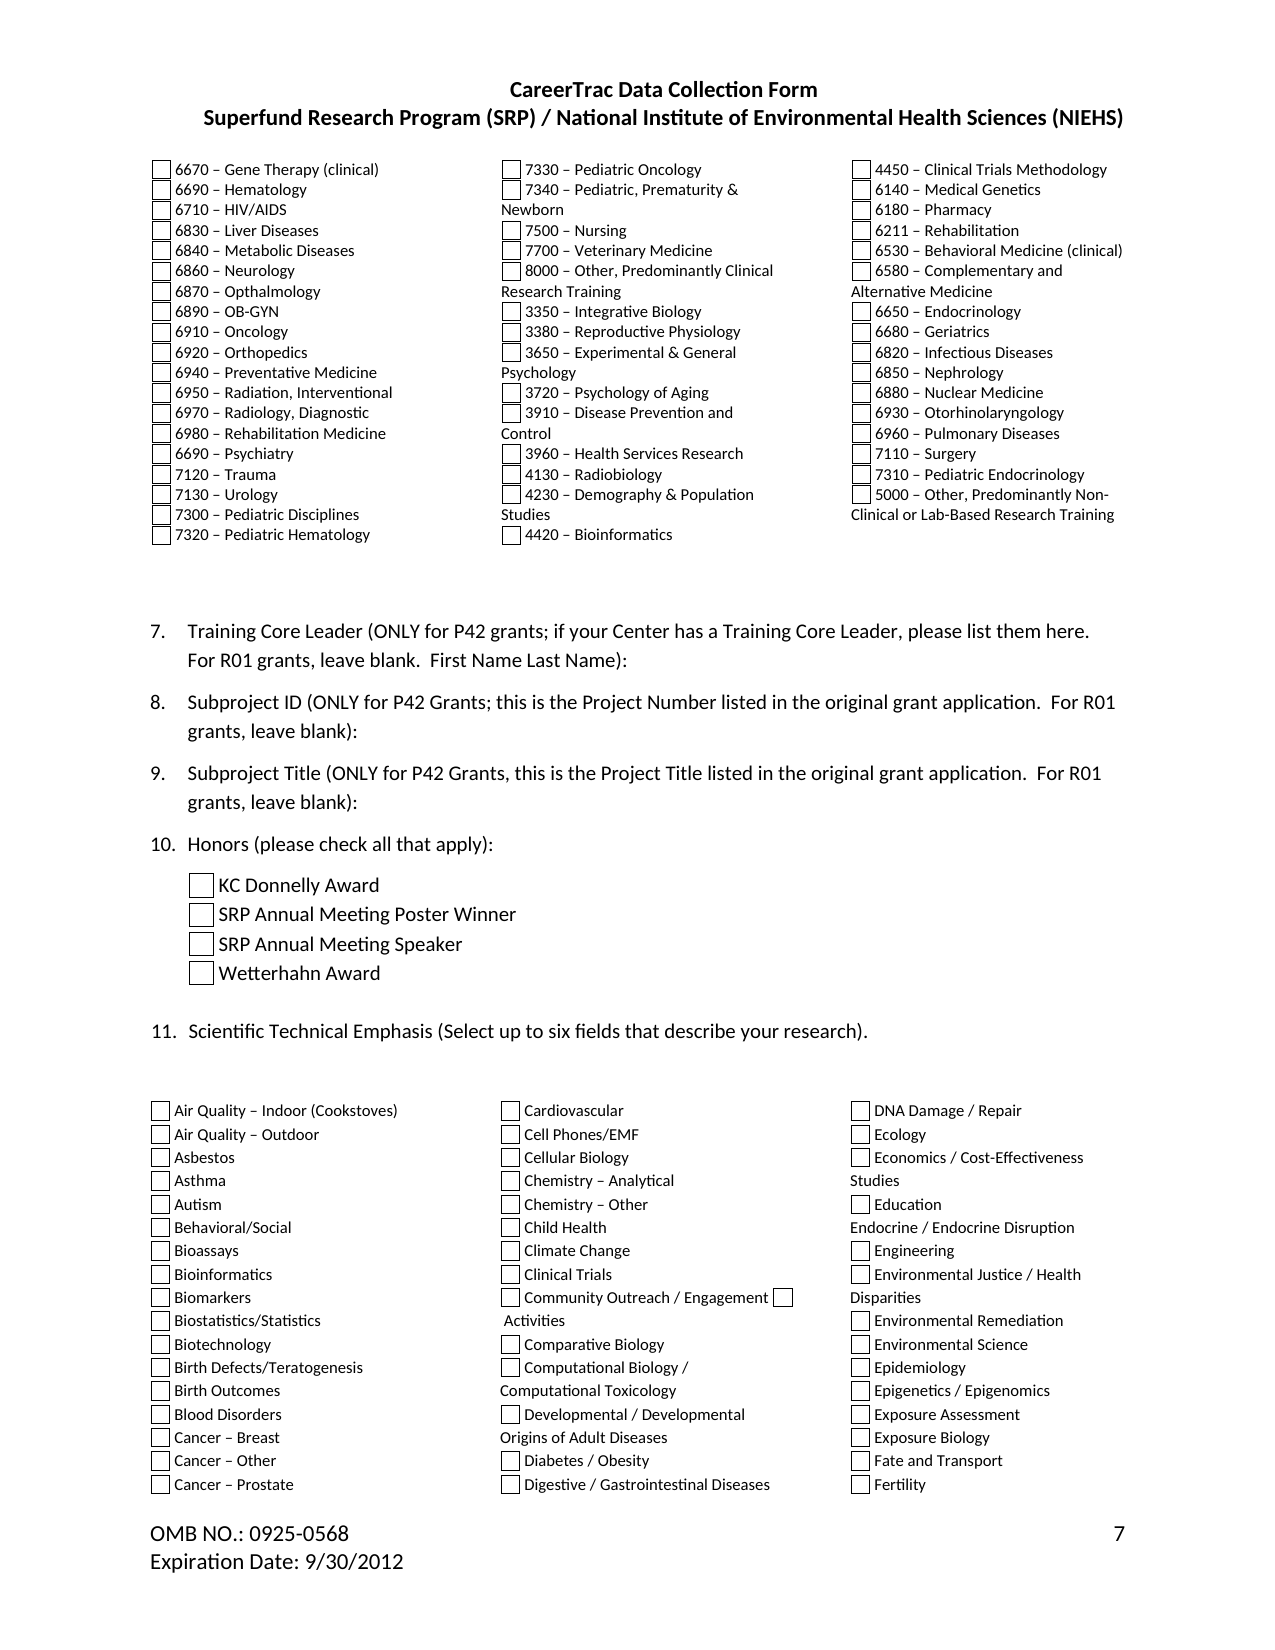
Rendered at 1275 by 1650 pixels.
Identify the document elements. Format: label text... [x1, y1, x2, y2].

list Epidemiology [850, 1357, 1125, 1377]
text 7130 – Urology [151, 484, 425, 504]
text 3350 – Integrative Biology [501, 301, 775, 322]
text 6180 – Pharmacy [851, 200, 1125, 220]
text 3960 – Health Services Research [501, 443, 775, 464]
list Subproject Title (ONLY for P42 Grants, this is the Project Title listed in the original grant application. For R01 grants, leave blank): [150, 760, 1125, 814]
text 7310 – Pediatric Endocrinology [851, 464, 1125, 484]
text 4130 – Radiobiology [501, 464, 775, 484]
text 6530 – Behavioral Medicine (clinical) [851, 240, 1125, 261]
text 3720 – Psychology of Aging [501, 382, 775, 403]
text 3650 – Experimental & General Psychology [501, 342, 775, 382]
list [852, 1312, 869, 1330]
text 6970 – Radiology, Diagnostic [151, 403, 425, 423]
list Cell Phones/EMF [500, 1124, 775, 1144]
list Birth Defects/Teratogenesis [150, 1357, 425, 1377]
list Engineering [870, 1241, 1125, 1261]
list Community Outreach / Engagement Activities [500, 1287, 775, 1331]
list Cardiovascular [520, 1101, 775, 1121]
list Environmental Remediation [870, 1311, 1125, 1331]
list Cancer – Other [170, 1451, 425, 1471]
list Ecology [850, 1124, 1125, 1144]
list Diabetes / Obesity [520, 1451, 775, 1471]
text 6650 – Endocrinology [851, 301, 1125, 322]
text 6140 – Medical Genetics [851, 179, 1125, 200]
text 7700 – Veterinary Medicine [501, 240, 775, 261]
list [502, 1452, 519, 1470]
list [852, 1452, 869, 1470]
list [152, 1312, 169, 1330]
list Blood Disorders [150, 1404, 425, 1424]
list Exposure Biology [850, 1427, 1125, 1447]
list Economics / Cost-Effectiveness Studies [850, 1147, 1125, 1191]
list Asthma [170, 1171, 425, 1191]
text 6850 – Nephrology [851, 362, 1125, 382]
list Training Core Leader (ONLY for P42 grants; if your Center has a Training Core Leader, please list them here. For R01 grants, leave blank. First Name Last Name): [150, 618, 1125, 673]
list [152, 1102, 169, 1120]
text 8000 – Other, Predominantly Clinical Research Training [501, 261, 775, 301]
list Exposure Assessment [850, 1404, 1125, 1424]
list Education [850, 1194, 1125, 1214]
text 4230 – Demography & Population Studies [501, 484, 775, 525]
text 6690 – Psychiatry [151, 443, 425, 464]
list Environmental Justice / Health Disparities [850, 1264, 1125, 1307]
list Asbestos [150, 1147, 425, 1167]
list Cellular Biology [500, 1147, 775, 1167]
list Endocrine / Endocrine Disruption [850, 1217, 1125, 1237]
list Air Quality – Indoor (Cookstoves) [170, 1101, 425, 1121]
list Climate Change [520, 1241, 775, 1261]
text 6211 – Rehabilitation [851, 220, 1125, 240]
text 6930 – Otorhinolaryngology [851, 403, 1125, 423]
list Biotechnology [150, 1334, 425, 1354]
list Developmental / Developmental Origins of Adult Diseases [500, 1404, 775, 1447]
list Biostatistics/Statistics [170, 1311, 425, 1331]
text 6960 – Pulmonary Diseases [851, 423, 1125, 443]
list Bioinformatics [150, 1264, 425, 1284]
text 6710 – HIV/AIDS [151, 200, 425, 220]
text 6820 – Infectious Diseases [851, 342, 1125, 362]
text 6840 – Metabolic Diseases [151, 240, 425, 261]
list Behavioral/Social [150, 1217, 425, 1237]
text 6670 – Gene Therapy (clinical) [151, 159, 425, 179]
list Subproject ID (ONLY for P42 Grants; this is the Project Number listed in the original grant application. For R01 grants, leave blank): [150, 689, 1125, 744]
list Chemistry – Analytical [520, 1171, 775, 1191]
text 6680 – Geriatrics [851, 322, 1125, 342]
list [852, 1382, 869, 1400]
text 6830 – Liver Diseases [151, 220, 425, 240]
text 7320 – Pediatric Hematology [151, 525, 425, 545]
text 4450 – Clinical Trials Methodology [851, 159, 1125, 179]
list Comparative Biology [500, 1334, 775, 1354]
list Clinical Trials [500, 1264, 775, 1284]
text 6980 – Rehabilitation Medicine [151, 423, 425, 443]
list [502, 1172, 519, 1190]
text 7330 – Pediatric Oncology [501, 159, 775, 179]
list Air Quality – Outdoor [150, 1124, 425, 1144]
text 7120 – Trauma [151, 464, 425, 484]
text 6890 – OB-GYN [151, 301, 425, 322]
list DNA Damage / Repair [870, 1101, 1125, 1121]
list Cancer – Breast [150, 1427, 425, 1447]
list Scientific Technical Emphasis (Select up to six fields that describe your research). [151, 1018, 1125, 1044]
text 5000 – Other, Predominantly Non-Clinical or Lab-Based Research Training [851, 484, 1125, 525]
text 4420 – Bioinformatics [501, 525, 775, 545]
text 6940 – Preventative Medicine [151, 362, 425, 382]
list Cancer – Prostate [150, 1474, 425, 1494]
text 7500 – Nursing [501, 220, 775, 240]
list Fertility [850, 1474, 1125, 1494]
list Honors (please check all that apply): [150, 831, 1125, 856]
text 6880 – Nuclear Medicine [851, 382, 1125, 403]
list Computational Biology / Computational Toxicology [500, 1357, 775, 1401]
text 6690 – Hematology [151, 179, 425, 200]
text 3910 – Disease Prevention and Control [501, 403, 775, 443]
list Autism [150, 1194, 425, 1214]
text 7300 – Pediatric Disciplines [151, 504, 425, 525]
list Biomarkers [150, 1287, 425, 1307]
text 3380 – Reproductive Physiology [501, 322, 775, 342]
list Child Health [500, 1217, 775, 1237]
text 7110 – Surgery [851, 443, 1125, 464]
text 6920 – Orthopedics [151, 342, 425, 362]
list Epigenetics / Epigenomics [870, 1381, 1125, 1401]
text 6870 – Opthalmology [151, 281, 425, 301]
text 6910 – Oncology [151, 322, 425, 342]
text 6580 – Complementary and Alternative Medicine [851, 261, 1125, 301]
text 6860 – Neurology [151, 261, 425, 281]
text 6950 – Radiation, Interventional [151, 382, 425, 403]
list Fate and Transport [870, 1451, 1125, 1471]
list SRP Annual Meeting Poster Winner [188, 902, 1125, 927]
list KC Donnelly Award [188, 872, 1125, 898]
list Chemistry – Other [500, 1194, 775, 1214]
text 7340 – Pediatric, Prematurity & Newborn [501, 179, 775, 220]
list Birth Outcomes [170, 1381, 425, 1401]
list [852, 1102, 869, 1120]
list Bioassays [170, 1241, 425, 1261]
list Wetterhahn Award [188, 960, 1125, 985]
list Environmental Science [850, 1334, 1125, 1354]
list Digestive / Gastrointestinal Diseases [500, 1474, 775, 1494]
list SRP Annual Meeting Speaker [188, 931, 1125, 956]
